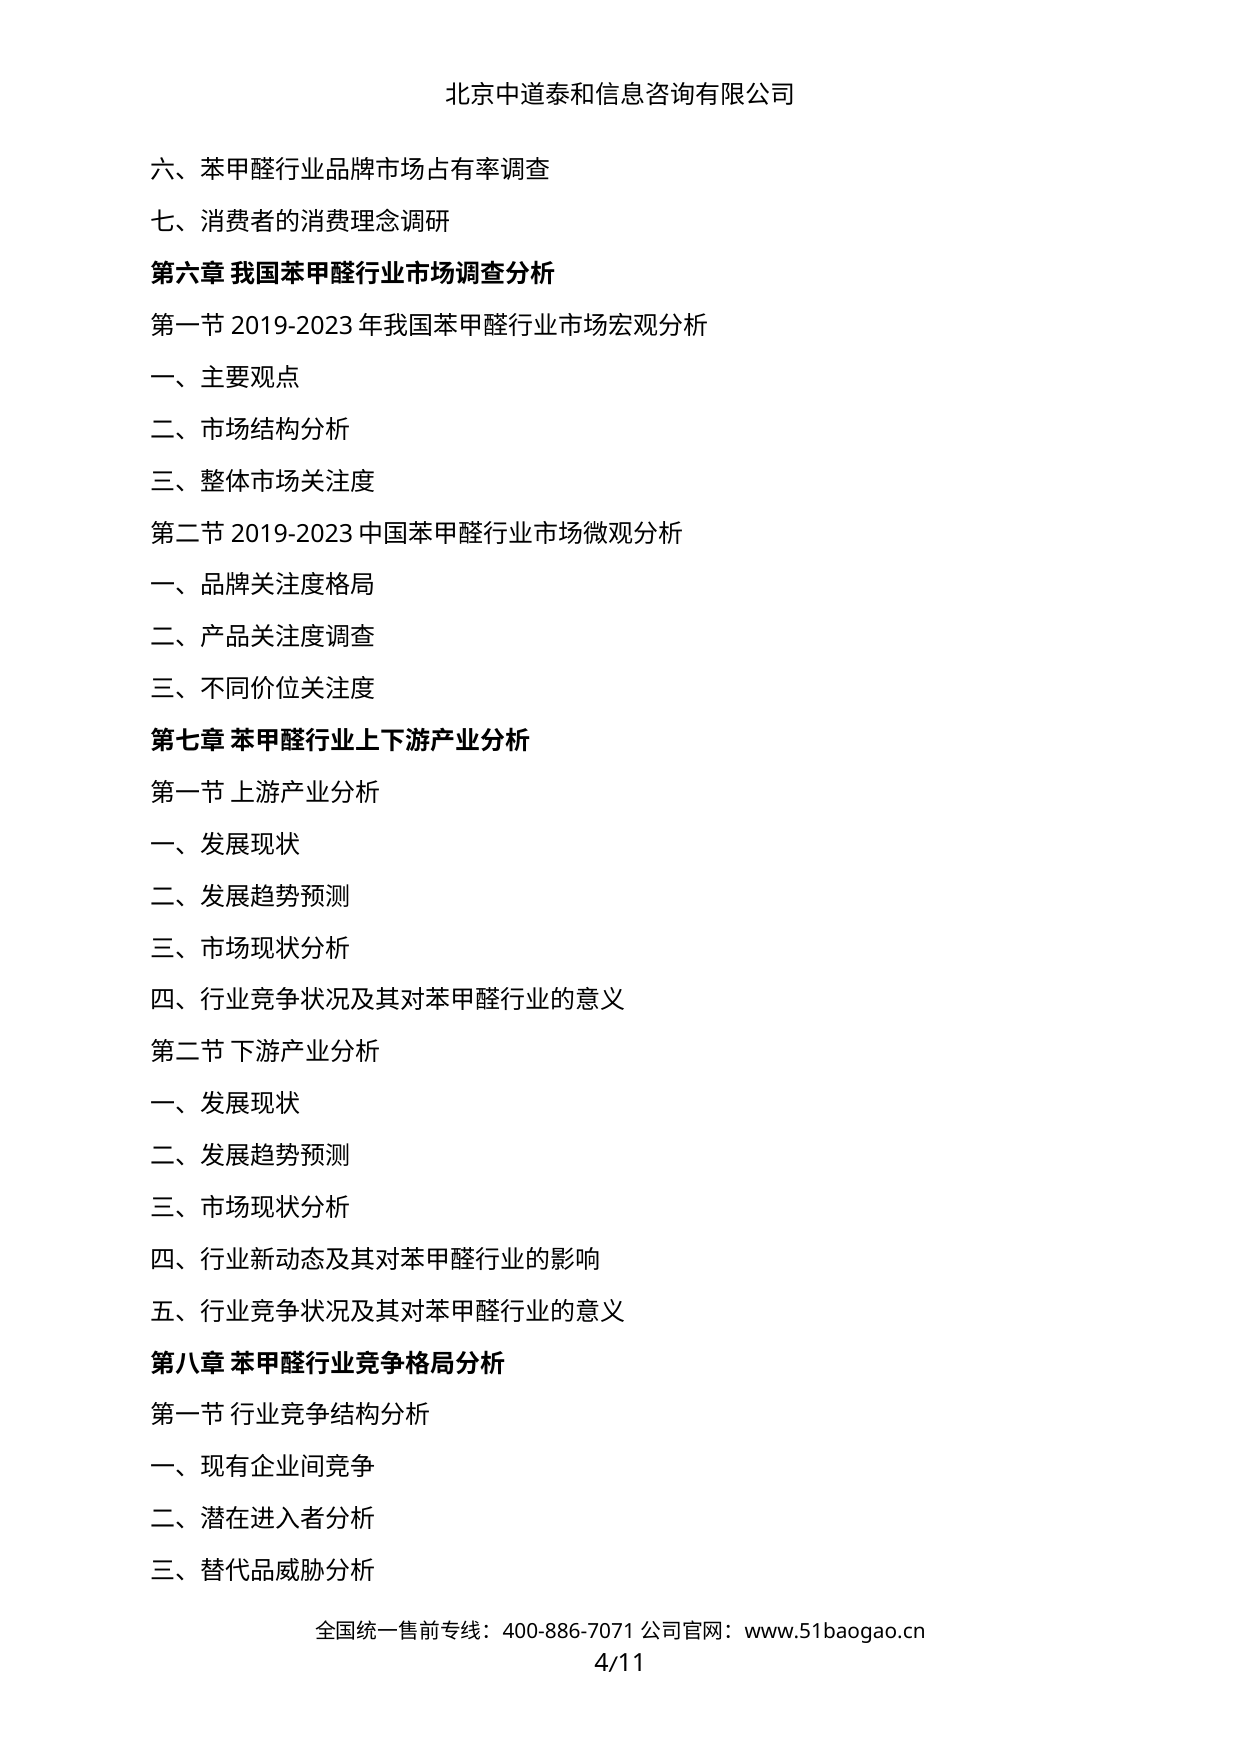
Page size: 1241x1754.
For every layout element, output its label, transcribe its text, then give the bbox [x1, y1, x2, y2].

text 第一节 上游产业分析 [150, 772, 1090, 809]
text 二、发展趋势预测 [150, 1136, 1090, 1172]
text 第一节 行业竞争结构分析 [150, 1395, 1090, 1431]
text 第八章 苯甲醛行业竞争格局分析 [150, 1343, 1090, 1379]
text 一、品牌关注度格局 [150, 565, 1090, 601]
text 四、行业新动态及其对苯甲醛行业的影响 [150, 1239, 1090, 1276]
text 一、主要观点 [150, 357, 1090, 394]
text 第七章 苯甲醛行业上下游产业分析 [150, 721, 1090, 757]
text 第二节 2019-2023中国苯甲醛行业市场微观分析 [150, 513, 1090, 549]
text 一、发展现状 [150, 1084, 1090, 1120]
text 二、市场结构分析 [150, 409, 1090, 446]
text 七、消费者的消费理念调研 [150, 202, 1090, 238]
text 二、发展趋势预测 [150, 876, 1090, 912]
text 第六章 我国苯甲醛行业市场调查分析 [150, 254, 1090, 290]
text 第一节 2019-2023年我国苯甲醛行业市场宏观分析 [150, 306, 1090, 342]
text 三、替代品威胁分析 [150, 1551, 1090, 1587]
text 三、整体市场关注度 [150, 461, 1090, 497]
text 六、苯甲醛行业品牌市场占有率调查 [150, 150, 1090, 186]
text 二、潜在进入者分析 [150, 1499, 1090, 1535]
text 三、市场现状分析 [150, 1187, 1090, 1224]
text 一、现有企业间竞争 [150, 1447, 1090, 1483]
text 三、不同价位关注度 [150, 669, 1090, 705]
text 五、行业竞争状况及其对苯甲醛行业的意义 [150, 1291, 1090, 1327]
text 三、市场现状分析 [150, 928, 1090, 964]
text 一、发展现状 [150, 824, 1090, 861]
text 第二节 下游产业分析 [150, 1032, 1090, 1068]
text 二、产品关注度调查 [150, 617, 1090, 653]
text 四、行业竞争状况及其对苯甲醛行业的意义 [150, 980, 1090, 1016]
